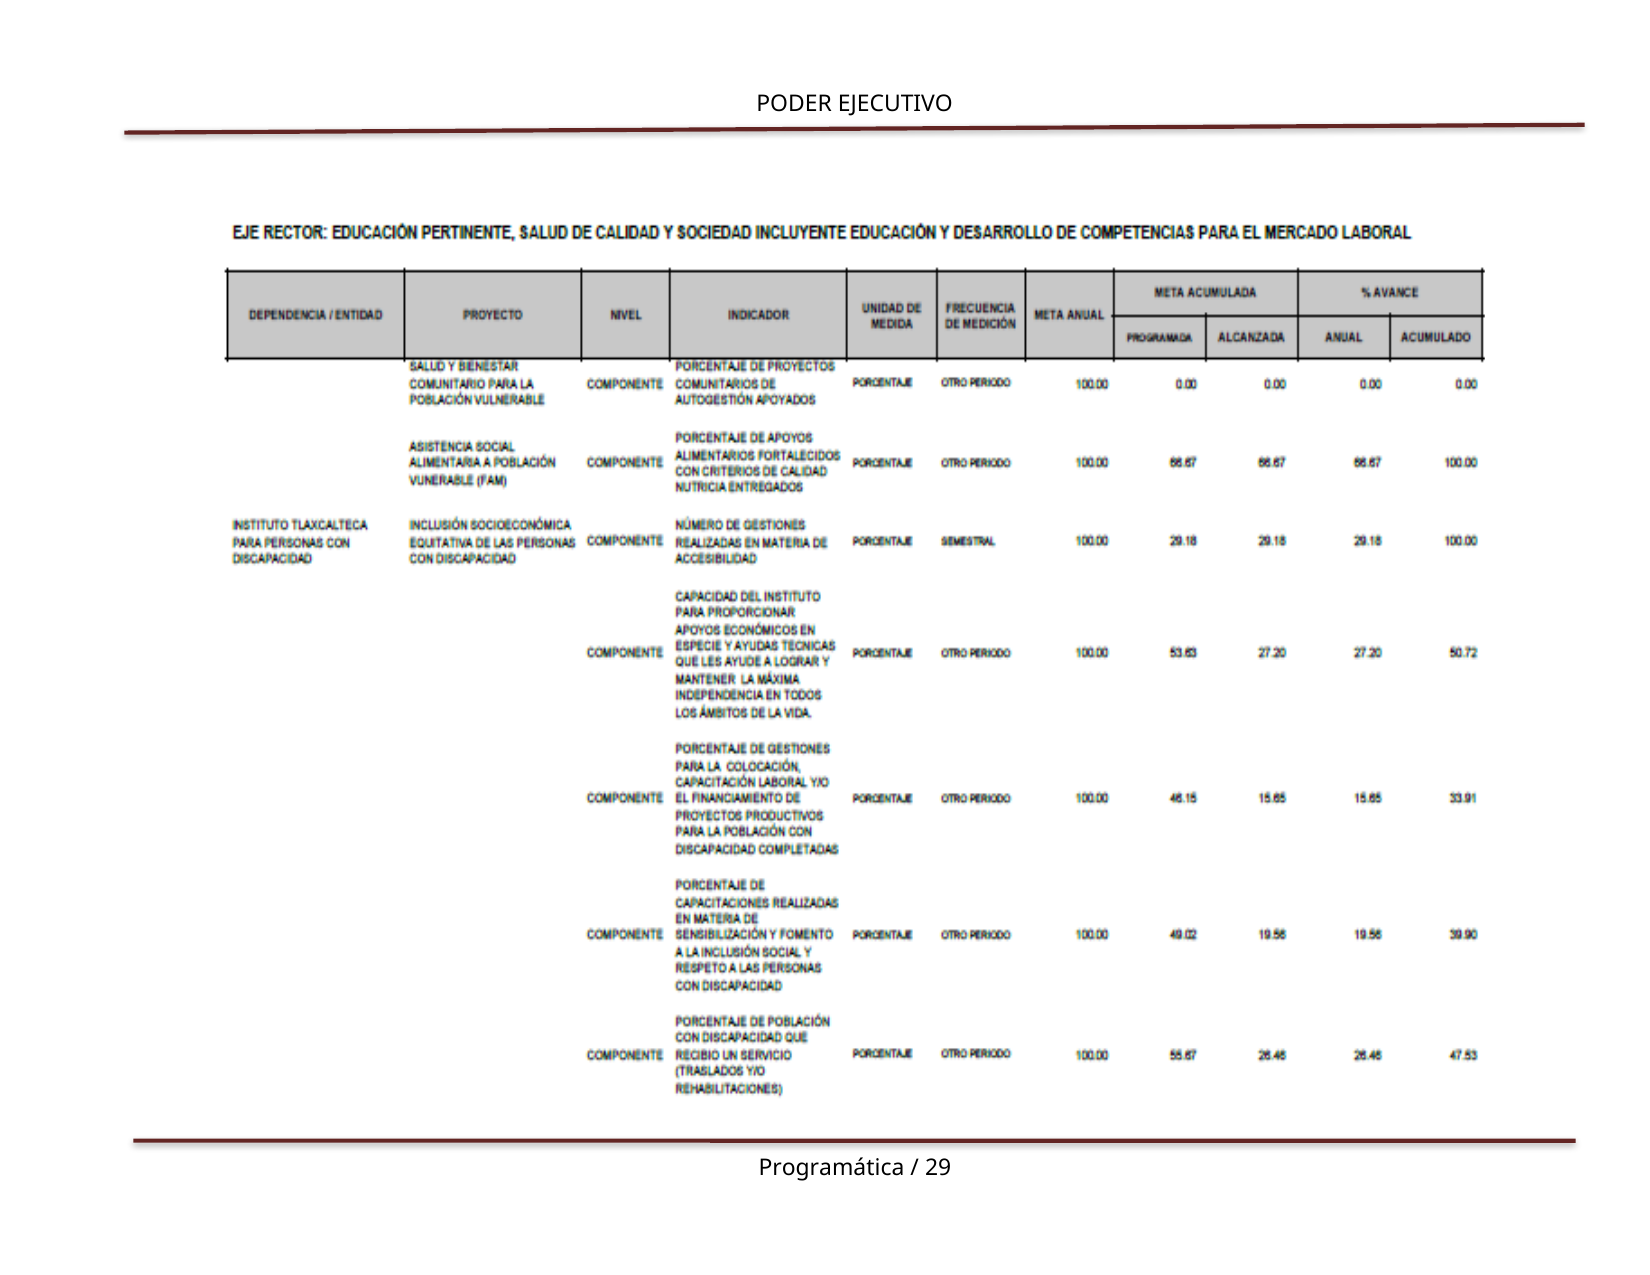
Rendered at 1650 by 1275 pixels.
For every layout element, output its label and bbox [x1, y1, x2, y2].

picture [224, 214, 1485, 1102]
